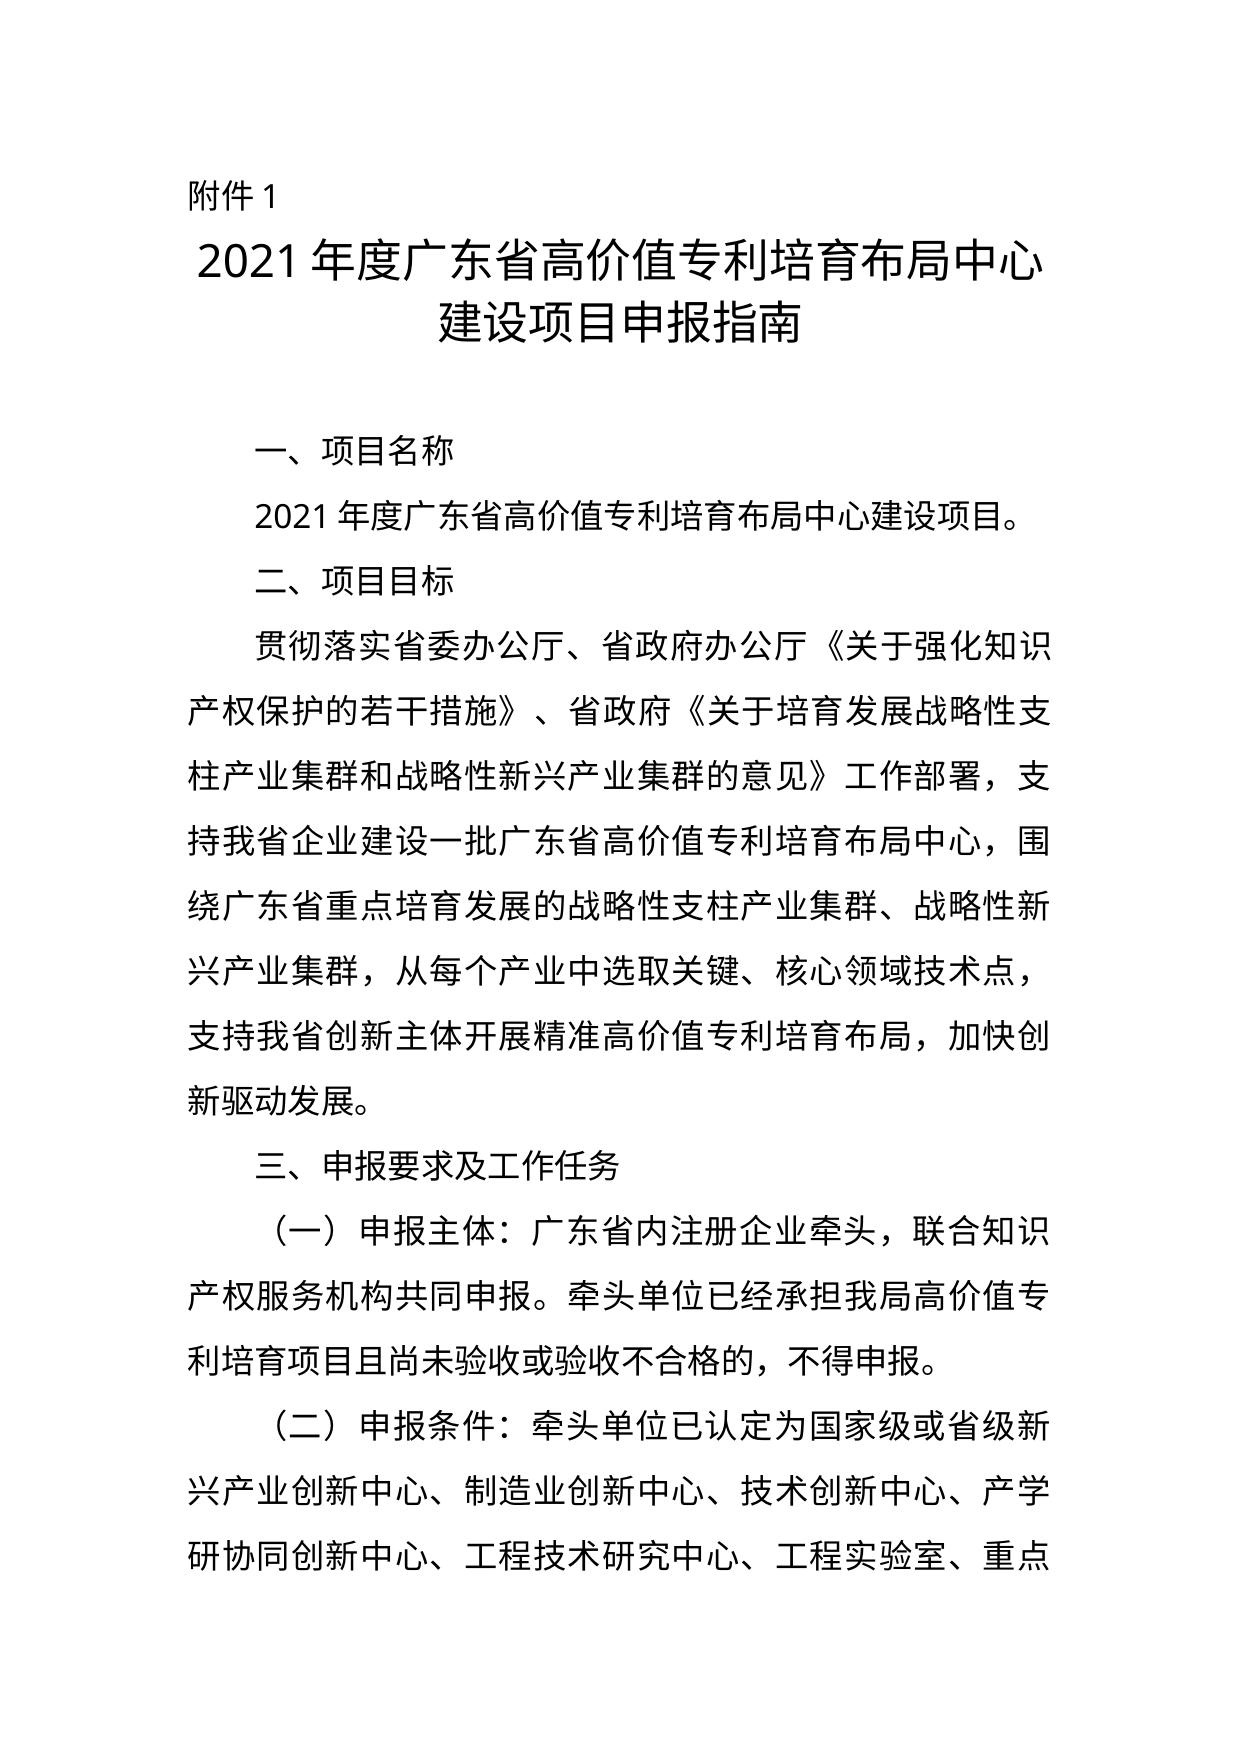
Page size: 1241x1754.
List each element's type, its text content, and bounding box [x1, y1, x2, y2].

text 建设项目申报指南 [187, 289, 1053, 352]
text 二、项目目标 [187, 547, 1053, 612]
text 附件1 [187, 162, 1053, 227]
text 2021年度广东省高价值专利培育布局中心建设项目。 [187, 482, 1053, 547]
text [187, 1392, 1053, 1587]
text 一、项目名称 [187, 417, 1053, 482]
text 2021年度广东省高价值专利培育布局中心 [187, 227, 1053, 289]
text 贯彻落实省委办公厅、省政府办公厅《关于强化知识产权保护的若干措施》、省政府《关于培育发展战略性支柱产业集群和战略性新兴产业集群的意见》工作部署，支持我省企业建设一批广东省高价值专利培育布局中心，围绕广东省重点培育发展的战略性支柱产业集群、战略性新兴产业集群，从每个产业中选取关键、核心领域技术点，支持我省创新主体开展精准高价值专利培育布局，加快创新驱动发展。 [187, 612, 1053, 1132]
text （一）申报主体：广东省内注册企业牵头，联合知识产权服务机构共同申报。牵头单位已经承担我局高价值专利培育项目且尚未验收或验收不合格的，不得申报。 [187, 1197, 1053, 1392]
text 三、申报要求及工作任务 [187, 1132, 1053, 1197]
